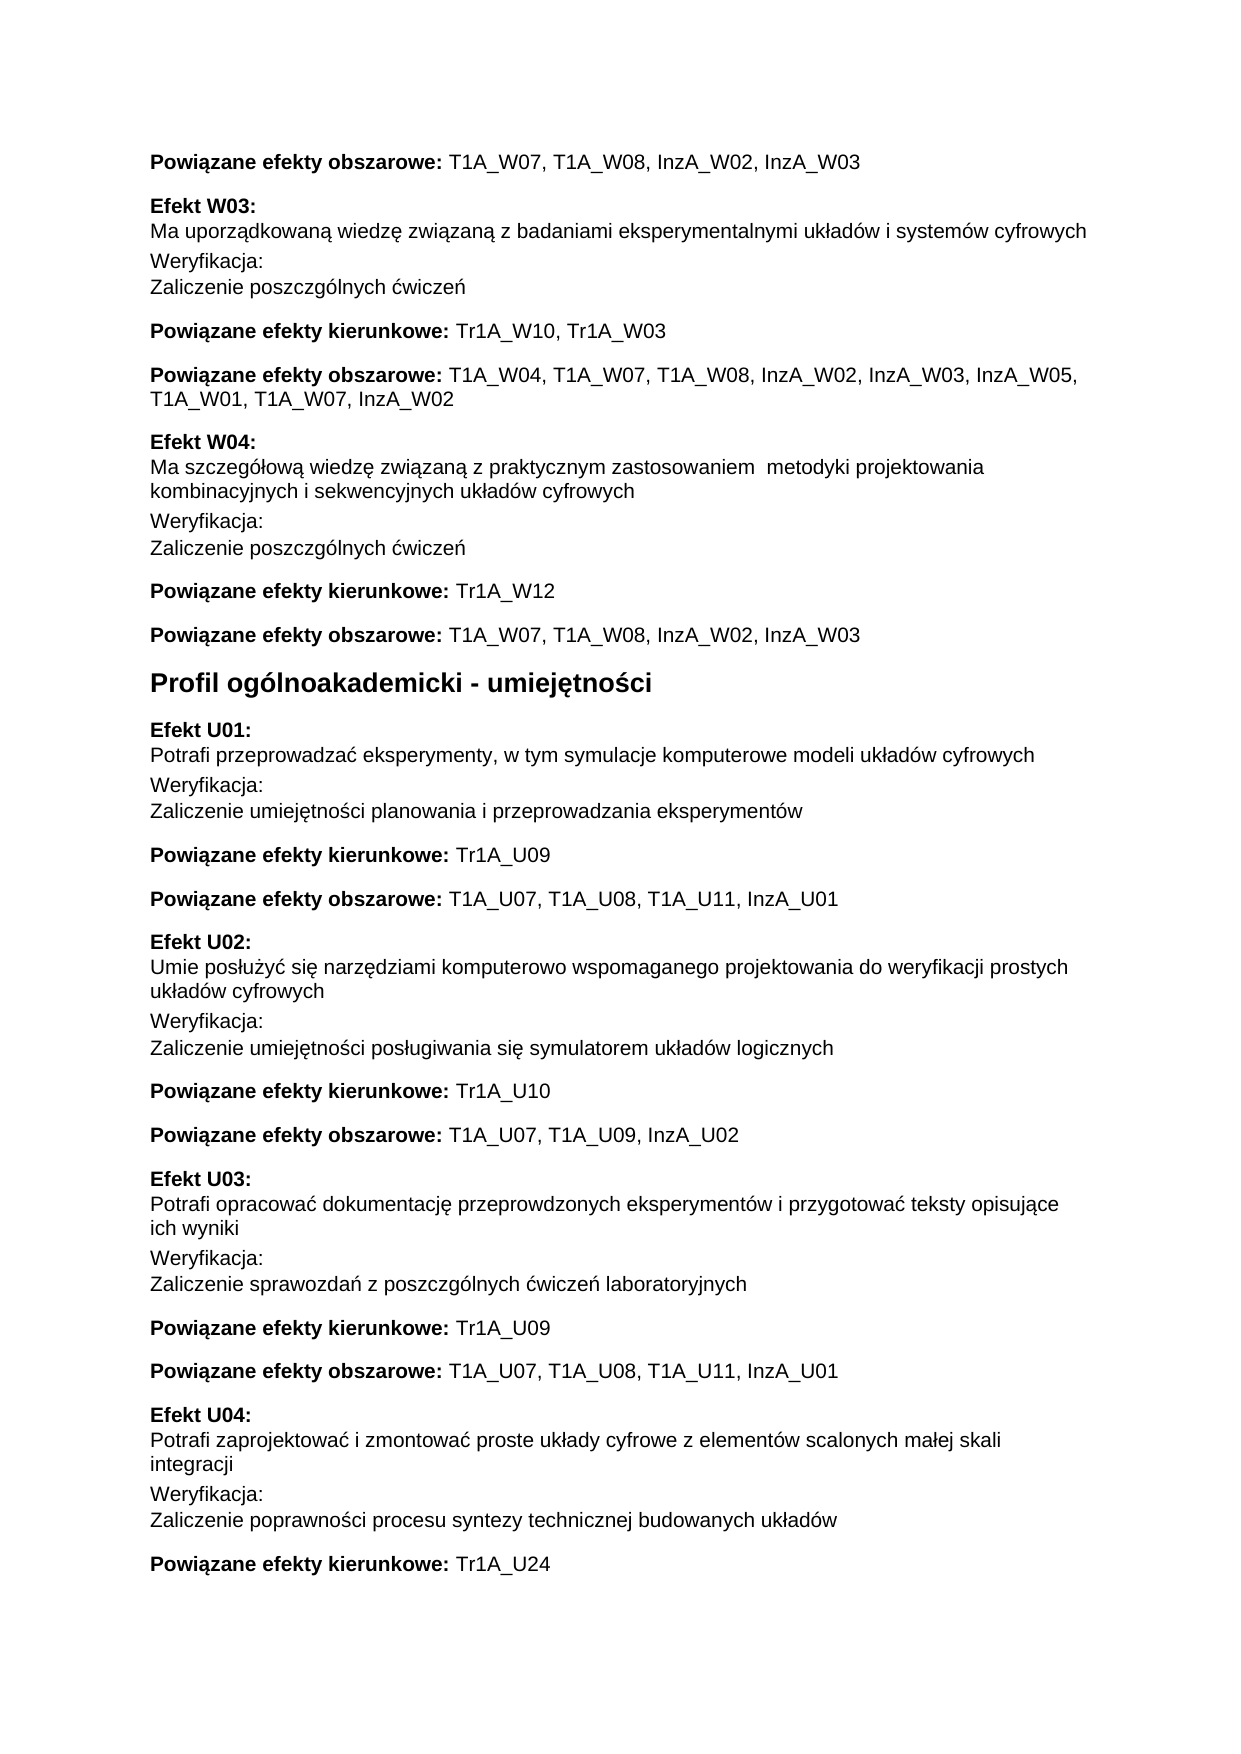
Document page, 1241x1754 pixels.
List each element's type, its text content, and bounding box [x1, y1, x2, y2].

text Efekt U03: [150, 1167, 1090, 1191]
text Efekt W04: [150, 430, 1090, 454]
text Weryfikacja: [150, 1009, 1090, 1033]
text Powiązane efekty obszarowe: T1A_W07, T1A_W08, InzA_W02, InzA_W03 [150, 150, 1090, 174]
text Powiązane efekty kierunkowe: Tr1A_U09 [150, 1316, 1090, 1339]
text Powiązane efekty obszarowe: T1A_W07, T1A_W08, InzA_W02, InzA_W03 [150, 623, 1090, 647]
text Potrafi zaprojektować i zmontować proste układy cyfrowe z elementów scalonych małej skali integracji [150, 1428, 1090, 1476]
text Powiązane efekty obszarowe: T1A_W04, T1A_W07, T1A_W08, InzA_W02, InzA_W03, InzA_W05, T1A_W01, T1A_W07, InzA_W02 [150, 362, 1090, 410]
text Potrafi przeprowadzać eksperymenty, w tym symulacje komputerowe modeli układów cyfrowych [150, 743, 1090, 767]
text Efekt W03: [150, 194, 1090, 218]
text Powiązane efekty obszarowe: T1A_U07, T1A_U08, T1A_U11, InzA_U01 [150, 886, 1090, 910]
text Powiązane efekty kierunkowe: Tr1A_U09 [150, 843, 1090, 867]
subtitle Profil ogólnoakademicki - umiejętności [150, 667, 1090, 698]
text Zaliczenie poszczgólnych ćwiczeń [150, 275, 1090, 299]
text Umie posłużyć się narzędziami komputerowo wspomaganego projektowania do weryfikacji prostych układów cyfrowych [150, 955, 1090, 1003]
text Efekt U01: [150, 718, 1090, 742]
text Weryfikacja: [150, 509, 1090, 533]
text Efekt U02: [150, 930, 1090, 954]
text Weryfikacja: [150, 1482, 1090, 1506]
text Zaliczenie poszczgólnych ćwiczeń [150, 535, 1090, 559]
text Powiązane efekty obszarowe: T1A_U07, T1A_U08, T1A_U11, InzA_U01 [150, 1359, 1090, 1383]
text Powiązane efekty kierunkowe: Tr1A_W10, Tr1A_W03 [150, 319, 1090, 343]
text Zaliczenie poprawności procesu syntezy technicznej budowanych układów [150, 1508, 1090, 1532]
text Powiązane efekty kierunkowe: Tr1A_U10 [150, 1079, 1090, 1103]
text Powiązane efekty obszarowe: T1A_U07, T1A_U09, InzA_U02 [150, 1123, 1090, 1147]
text Zaliczenie umiejętności planowania i przeprowadzania eksperymentów [150, 799, 1090, 823]
text Ma uporządkowaną wiedzę związaną z badaniami eksperymentalnymi układów i systemów cyfrowych [150, 219, 1090, 243]
text Powiązane efekty kierunkowe: Tr1A_W12 [150, 579, 1090, 603]
text Weryfikacja: [150, 249, 1090, 273]
text Weryfikacja: [150, 1246, 1090, 1270]
text Powiązane efekty kierunkowe: Tr1A_U24 [150, 1552, 1090, 1576]
text Ma szczegółową wiedzę związaną z praktycznym zastosowaniem metodyki projektowania kombinacyjnych i sekwencyjnych układów cyfrowych [150, 455, 1090, 503]
text Zaliczenie umiejętności posługiwania się symulatorem układów logicznych [150, 1035, 1090, 1059]
text Zaliczenie sprawozdań z poszczgólnych ćwiczeń laboratoryjnych [150, 1272, 1090, 1296]
text Weryfikacja: [150, 773, 1090, 797]
text Efekt U04: [150, 1403, 1090, 1427]
text Potrafi opracować dokumentację przeprowdzonych eksperymentów i przygotować teksty opisujące ich wyniki [150, 1192, 1090, 1239]
